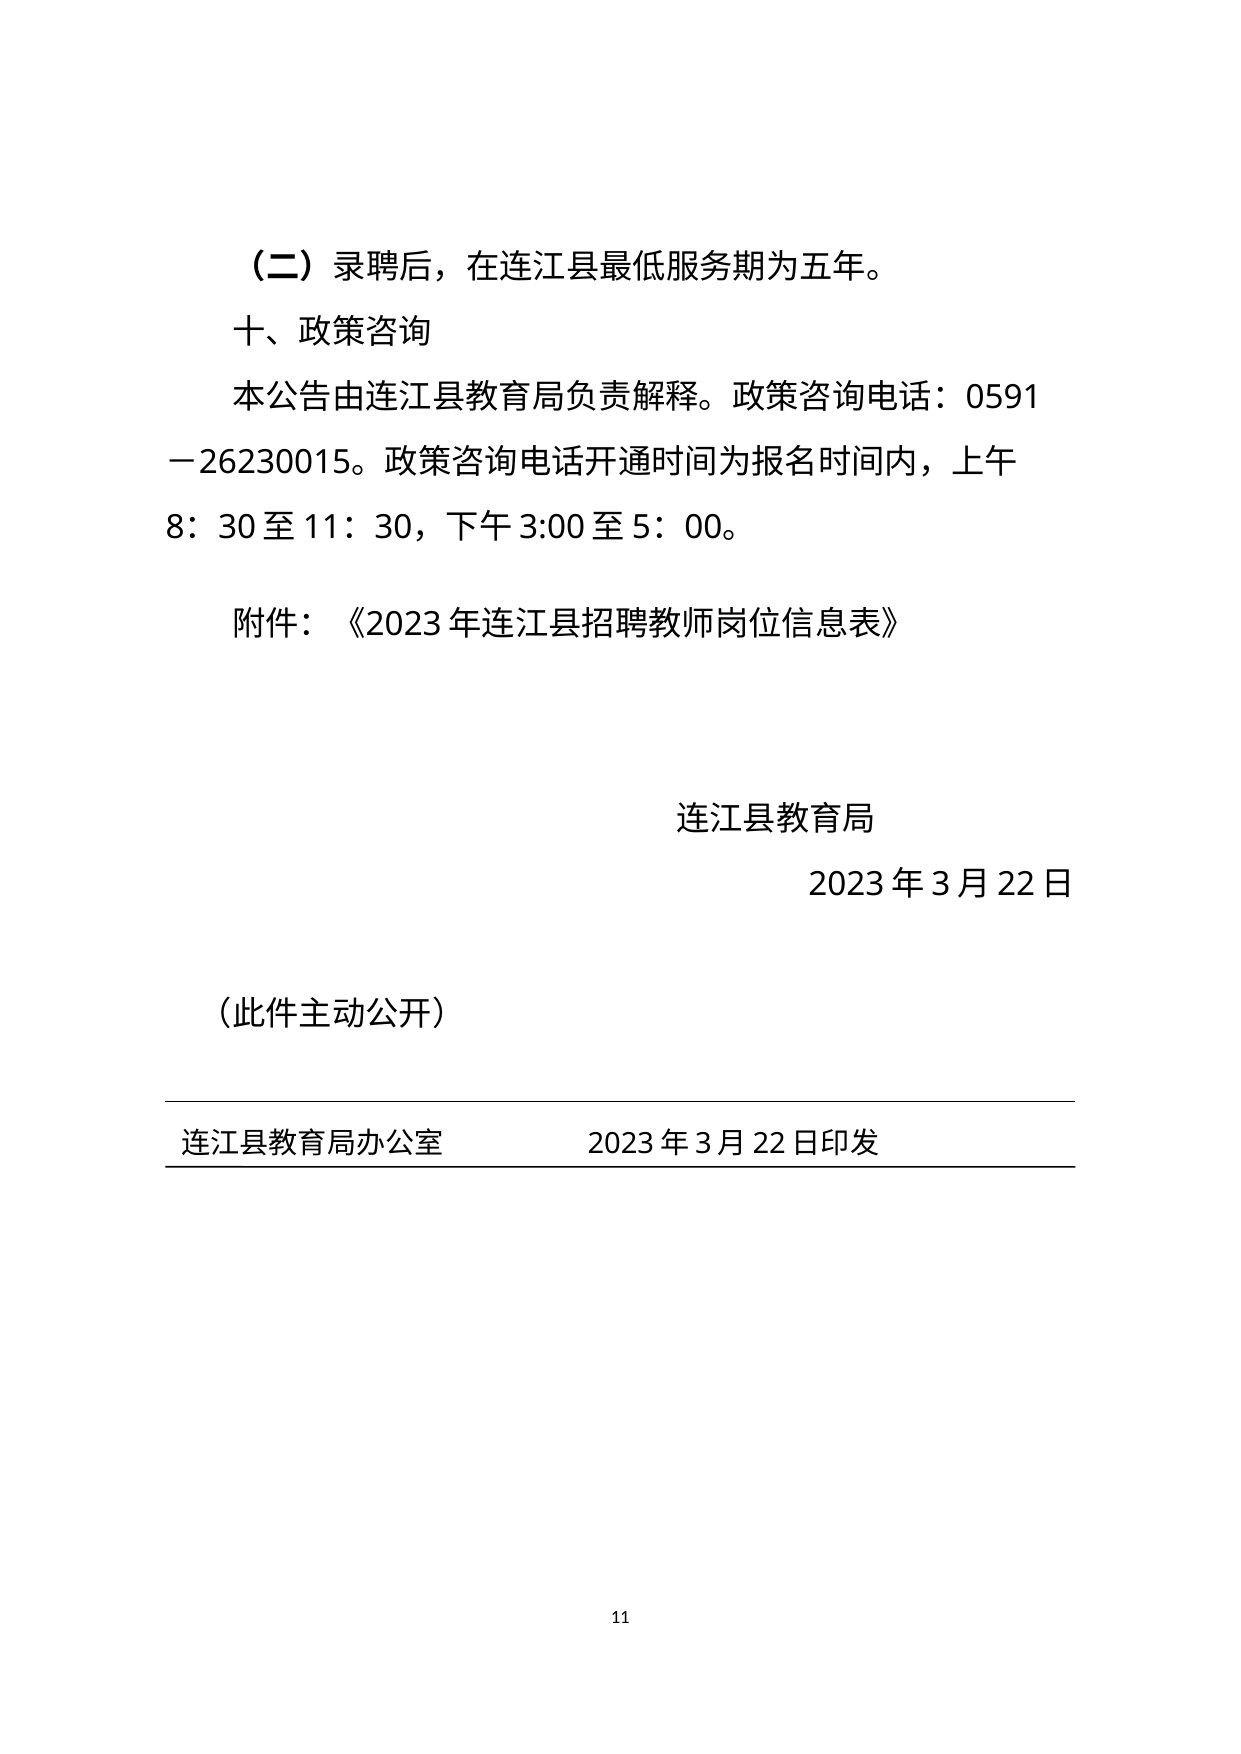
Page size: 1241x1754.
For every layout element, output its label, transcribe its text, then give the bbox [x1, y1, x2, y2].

text 连江县教育局办公室 2023年3月22日印发 [165, 1109, 1075, 1166]
text 附件：《2023年连江县招聘教师岗位信息表》 [165, 589, 1075, 654]
text 十、政策咨询 [165, 296, 1075, 361]
text （此件主动公开） [165, 979, 1075, 1044]
text 2023年3月22日 [165, 849, 1075, 914]
text （二）录聘后，在连江县最低服务期为五年。 [165, 231, 1075, 296]
text 本公告由连江县教育局负责解释。政策咨询电话：0591－26230015。政策咨询电话开通时间为报名时间内，上午8：30至11：30，下午3:00至5：00。 [165, 361, 1075, 556]
text 连江县教育局 [165, 784, 1075, 849]
